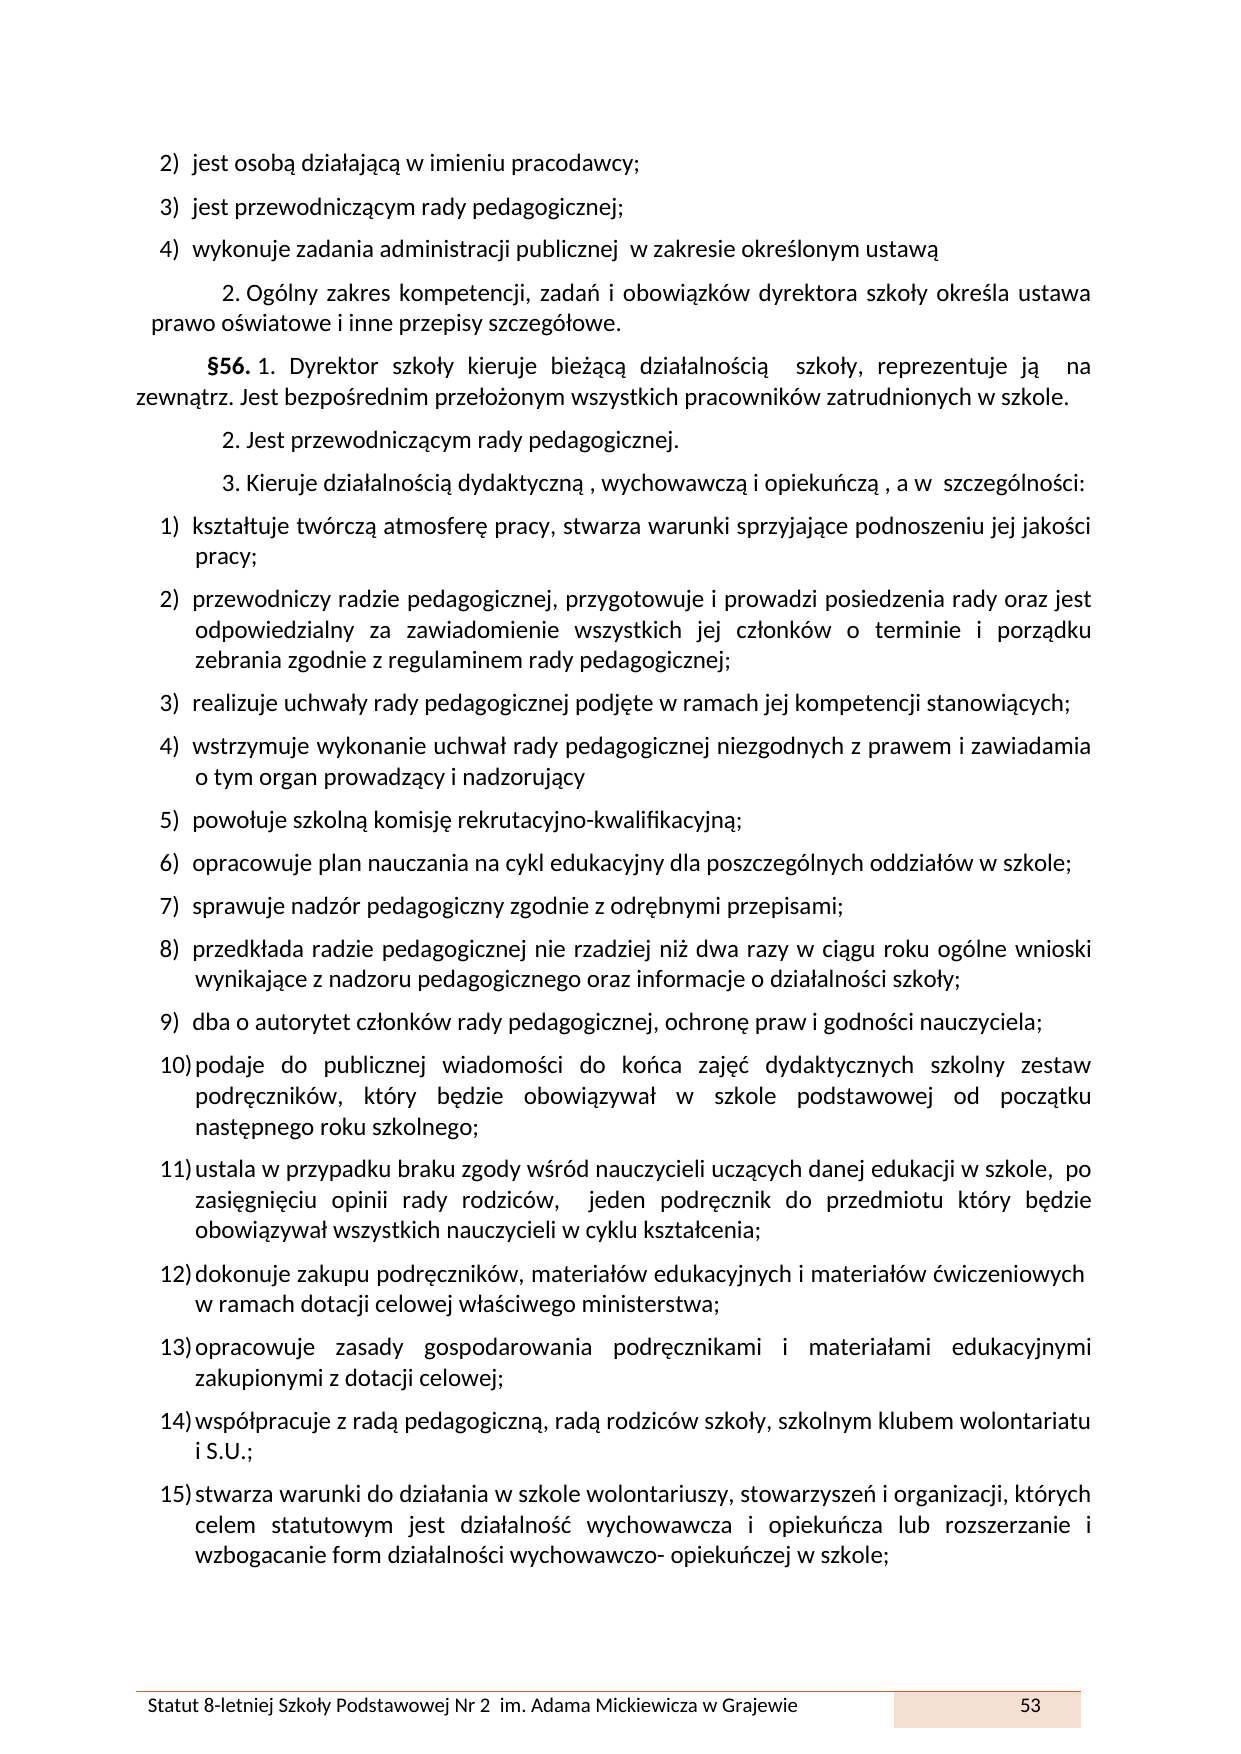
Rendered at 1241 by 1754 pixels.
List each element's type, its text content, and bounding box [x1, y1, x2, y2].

list kształtuje twórczą atmosferę pracy, stwarza warunki sprzyjające podnoszeniu jej jakości pracy; [159, 510, 1093, 571]
list przedkłada radzie pedagogicznej nie rzadziej niż dwa razy w ciągu roku ogólne wnioski wynikające z nadzoru pedagogicznego oraz informacje o działalności szkoły; [159, 933, 1093, 994]
list opracowuje zasady gospodarowania podręcznikami i materiałami edukacyjnymi zakupionymi z dotacji celowej; [159, 1331, 1093, 1392]
list jest osobą działającą w imieniu pracodawcy; [159, 148, 1093, 178]
list Kieruje działalnością dydaktyczną , wychowawczą i opiekuńczą , a w szczególności: [151, 467, 1093, 497]
list współpracuje z radą pedagogiczną, radą rodziców szkoły, szkolnym klubem wolontariatu i S.U.; [159, 1405, 1093, 1466]
list powołuje szkolną komisję rekrutacyjno-kwalifikacyjną; [159, 804, 1093, 834]
list stwarza warunki do działania w szkole wolontariuszy, stowarzyszeń i organizacji, których celem statutowym jest działalność wychowawcza i opiekuńcza lub rozszerzanie i wzbogacanie form działalności wychowawczo- opiekuńczej w szkole; [159, 1478, 1093, 1570]
list Jest przewodniczącym rady pedagogicznej. [151, 424, 1093, 454]
list dba o autorytet członków rady pedagogicznej, ochronę praw i godności nauczyciela; [159, 1007, 1093, 1037]
list wstrzymuje wykonanie uchwał rady pedagogicznej niezgodnych z prawem i zawiadamia o tym organ prowadzący i nadzorujący [159, 730, 1093, 791]
list opracowuje plan nauczania na cykl edukacyjny dla poszczególnych oddziałów w szkole; [159, 847, 1093, 877]
list dokonuje zakupu podręczników, materiałów edukacyjnych i materiałów ćwiczeniowych w ramach dotacji celowej właściwego ministerstwa; [159, 1258, 1093, 1319]
list wykonuje zadania administracji publicznej w zakresie określonym ustawą [159, 234, 1093, 264]
list sprawuje nadzór pedagogiczny zgodnie z odrębnymi przepisami; [159, 890, 1093, 921]
list realizuje uchwały rady pedagogicznej podjęte w ramach jej kompetencji stanowiących; [159, 687, 1093, 718]
list przewodniczy radzie pedagogicznej, przygotowuje i prowadzi posiedzenia rady oraz jest odpowiedzialny za zawiadomienie wszystkich jej członków o terminie i porządku zebrania zgodnie z regulaminem rady pedagogicznej; [159, 583, 1093, 675]
list ustala w przypadku braku zgody wśród nauczycieli uczących danej edukacji w szkole, po zasięgnięciu opinii rady rodziców, jeden podręcznik do przedmiotu który będzie obowiązywał wszystkich nauczycieli w cyklu kształcenia; [159, 1154, 1093, 1245]
list 1. Dyrektor szkoły kieruje bieżącą działalnością szkoły, reprezentuje ją na zewnątrz. Jest bezpośrednim przełożonym wszystkich pracowników zatrudnionych w szkole. [136, 350, 1093, 411]
list Ogólny zakres kompetencji, zadań i obowiązków dyrektora szkoły określa ustawa prawo oświatowe i inne przepisy szczegółowe. [151, 277, 1093, 338]
list podaje do publicznej wiadomości do końca zajęć dydaktycznych szkolny zestaw podręczników, który będzie obowiązywał w szkole podstawowej od początku następnego roku szkolnego; [159, 1049, 1093, 1141]
list jest przewodniczącym rady pedagogicznej; [159, 191, 1093, 221]
